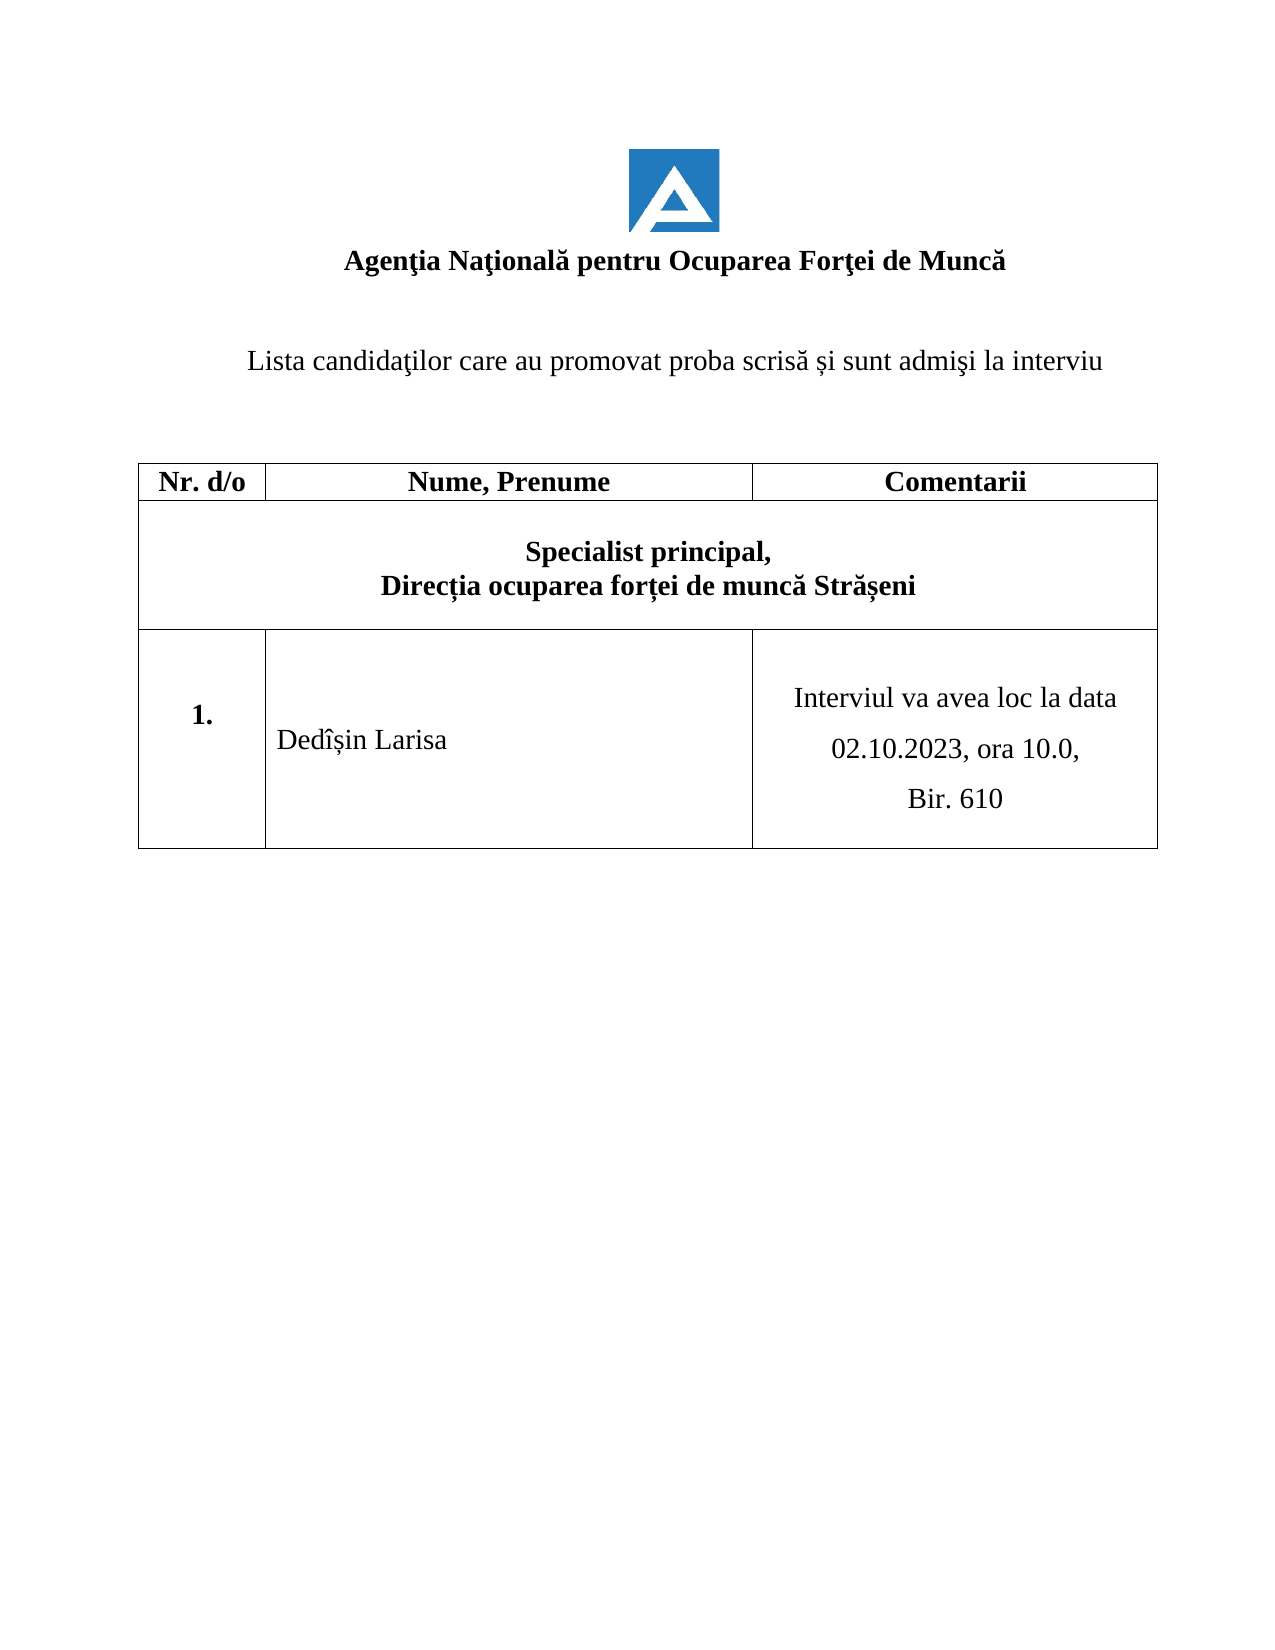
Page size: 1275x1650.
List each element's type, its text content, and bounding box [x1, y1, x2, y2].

table_cell Dedîșin Larisa [266, 630, 752, 848]
table_header Comentarii [753, 464, 1157, 499]
table_cell 1. [139, 630, 265, 848]
table_cell Specialist principal, Direcția ocuparea forței de muncă Strășeni [139, 501, 1157, 629]
table_cell Interviul va avea loc la data 02.10.2023, ora 10.0, Bir. 610 [753, 630, 1157, 848]
table_header Nume, Prenume [266, 464, 752, 499]
table_header Nr. d/o [139, 464, 265, 499]
text Lista candidaţilor care au promovat proba scrisă și sunt admişi la interviu [150, 343, 1200, 377]
picture [629, 149, 720, 230]
text Agenţia Naţională pentru Ocuparea Forţei de Muncă [150, 243, 1200, 276]
